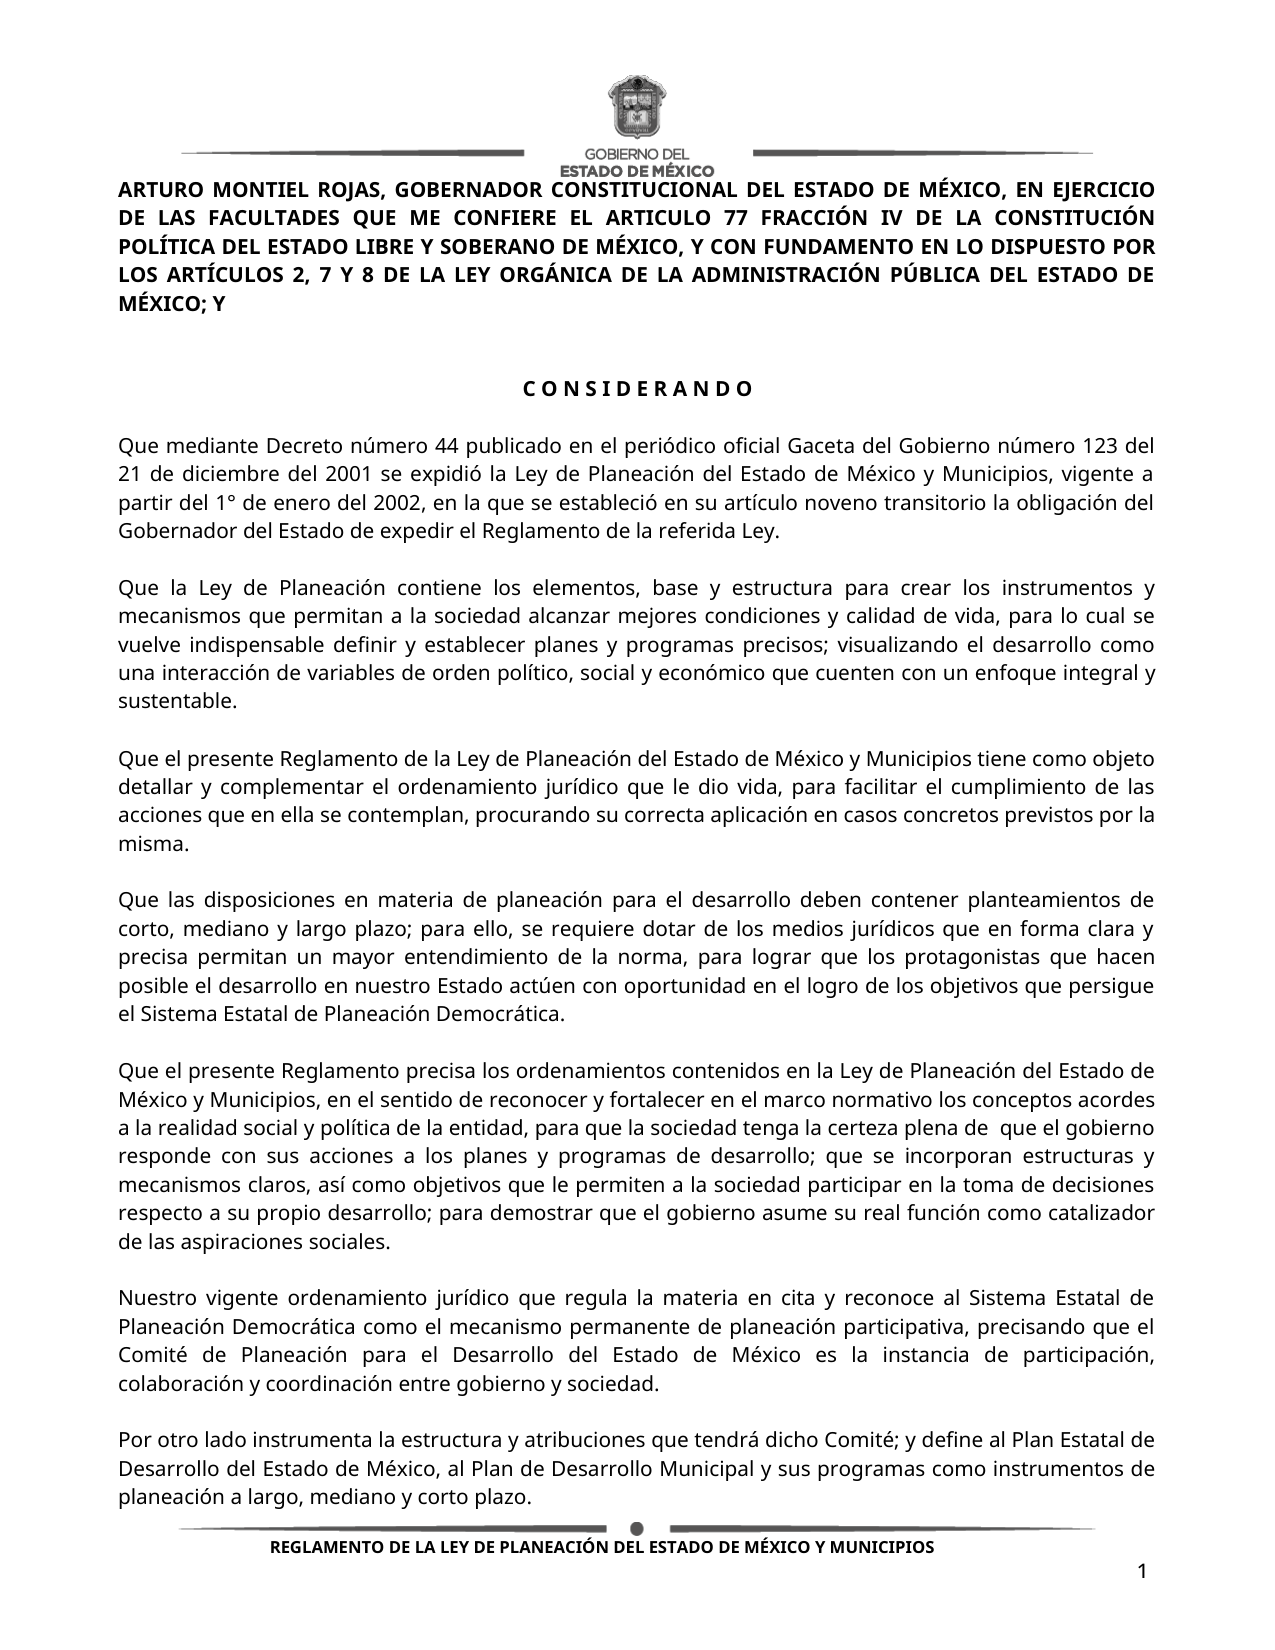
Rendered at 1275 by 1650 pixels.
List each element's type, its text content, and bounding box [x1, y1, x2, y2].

text C O N S I D E R A N D O [376, 374, 898, 402]
text Nuestro vigente ordenamiento jurídico que regula la materia en cita y reconoce al Sistema Estatal de Planeación Democrática como el mecanismo permanente de planeación participativa, precisando que el Comité de Planeación para el Desarrollo del Estado de México es la instancia de participación, colaboración y coordinación entre gobierno y sociedad. [118, 1283, 1156, 1397]
text Que el presente Reglamento de la Ley de Planeación del Estado de México y Municipios tiene como objeto detallar y complementar el ordenamiento jurídico que le dio vida, para facilitar el cumplimiento de las acciones que en ella se contemplan, procurando su correcta aplicación en casos concretos previstos por la misma. [118, 744, 1156, 857]
text ARTURO MONTIEL ROJAS, GOBERNADOR CONSTITUCIONAL DEL ESTADO DE MÉXICO, EN EJERCICIO DE LAS FACULTADES QUE ME CONFIERE EL ARTICULO 77 FRACCIÓN IV DE LA CONSTITUCIÓN POLÍTICA DEL ESTADO LIBRE Y SOBERANO DE MÉXICO, Y CON FUNDAMENTO EN LO DISPUESTO POR LOS ARTÍCULOS 2, 7 Y 8 DE LA LEY ORGÁNICA DE LA ADMINISTRACIÓN PÚBLICA DEL ESTADO DE MÉXICO; Y [118, 175, 1157, 317]
picture [178, 1522, 1096, 1536]
text Que las disposiciones en materia de planeación para el desarrollo deben contener planteamientos de corto, mediano y largo plazo; para ello, se requiere dotar de los medios jurídicos que en forma clara y precisa permitan un mayor entendimiento de la norma, para lograr que los protagonistas que hacen posible el desarrollo en nuestro Estado actúen con oportunidad en el logro de los objetivos que persigue el Sistema Estatal de Planeación Democrática. [118, 886, 1156, 1028]
text Por otro lado instrumenta la estructura y atribuciones que tendrá dicho Comité; y define al Plan Estatal de Desarrollo del Estado de México, al Plan de Desarrollo Municipal y sus programas como instrumentos de planeación a largo, mediano y corto plazo. [118, 1426, 1157, 1511]
text Que el presente Reglamento precisa los ordenamientos contenidos en la Ley de Planeación del Estado de México y Municipios, en el sentido de reconocer y fortalecer en el marco normativo los conceptos acordes a la realidad social y política de la entidad, para que la sociedad tenga la certeza plena de que el gobierno responde con sus acciones a los planes y programas de desarrollo; que se incorporan estructuras y mecanismos claros, así como objetivos que le permiten a la sociedad participar en la toma de decisiones respecto a su propio desarrollo; para demostrar que el gobierno asume su real función como catalizador de las aspiraciones sociales. [118, 1056, 1157, 1255]
text Que mediante Decreto número 44 publicado en el periódico oficial Gaceta del Gobierno número 123 del 21 de diciembre del 2001 se expidió la Ley de Planeación del Estado de México y Municipios, vigente a partir del 1° de enero del 2002, en la que se estableció en su artículo noveno transitorio la obligación del Gobernador del Estado de expedir el Reglamento de la referida Ley. [118, 431, 1157, 544]
text Que la Ley de Planeación contiene los elementos, base y estructura para crear los instrumentos y mecanismos que permitan a la sociedad alcanzar mejores condiciones y calidad de vida, para lo cual se vuelve indispensable definir y establecer planes y programas precisos; visualizando el desarrollo como una interacción de variables de orden político, social y económico que cuenten con un enfoque integral y sustentable. [118, 573, 1157, 715]
picture [181, 75, 1094, 175]
